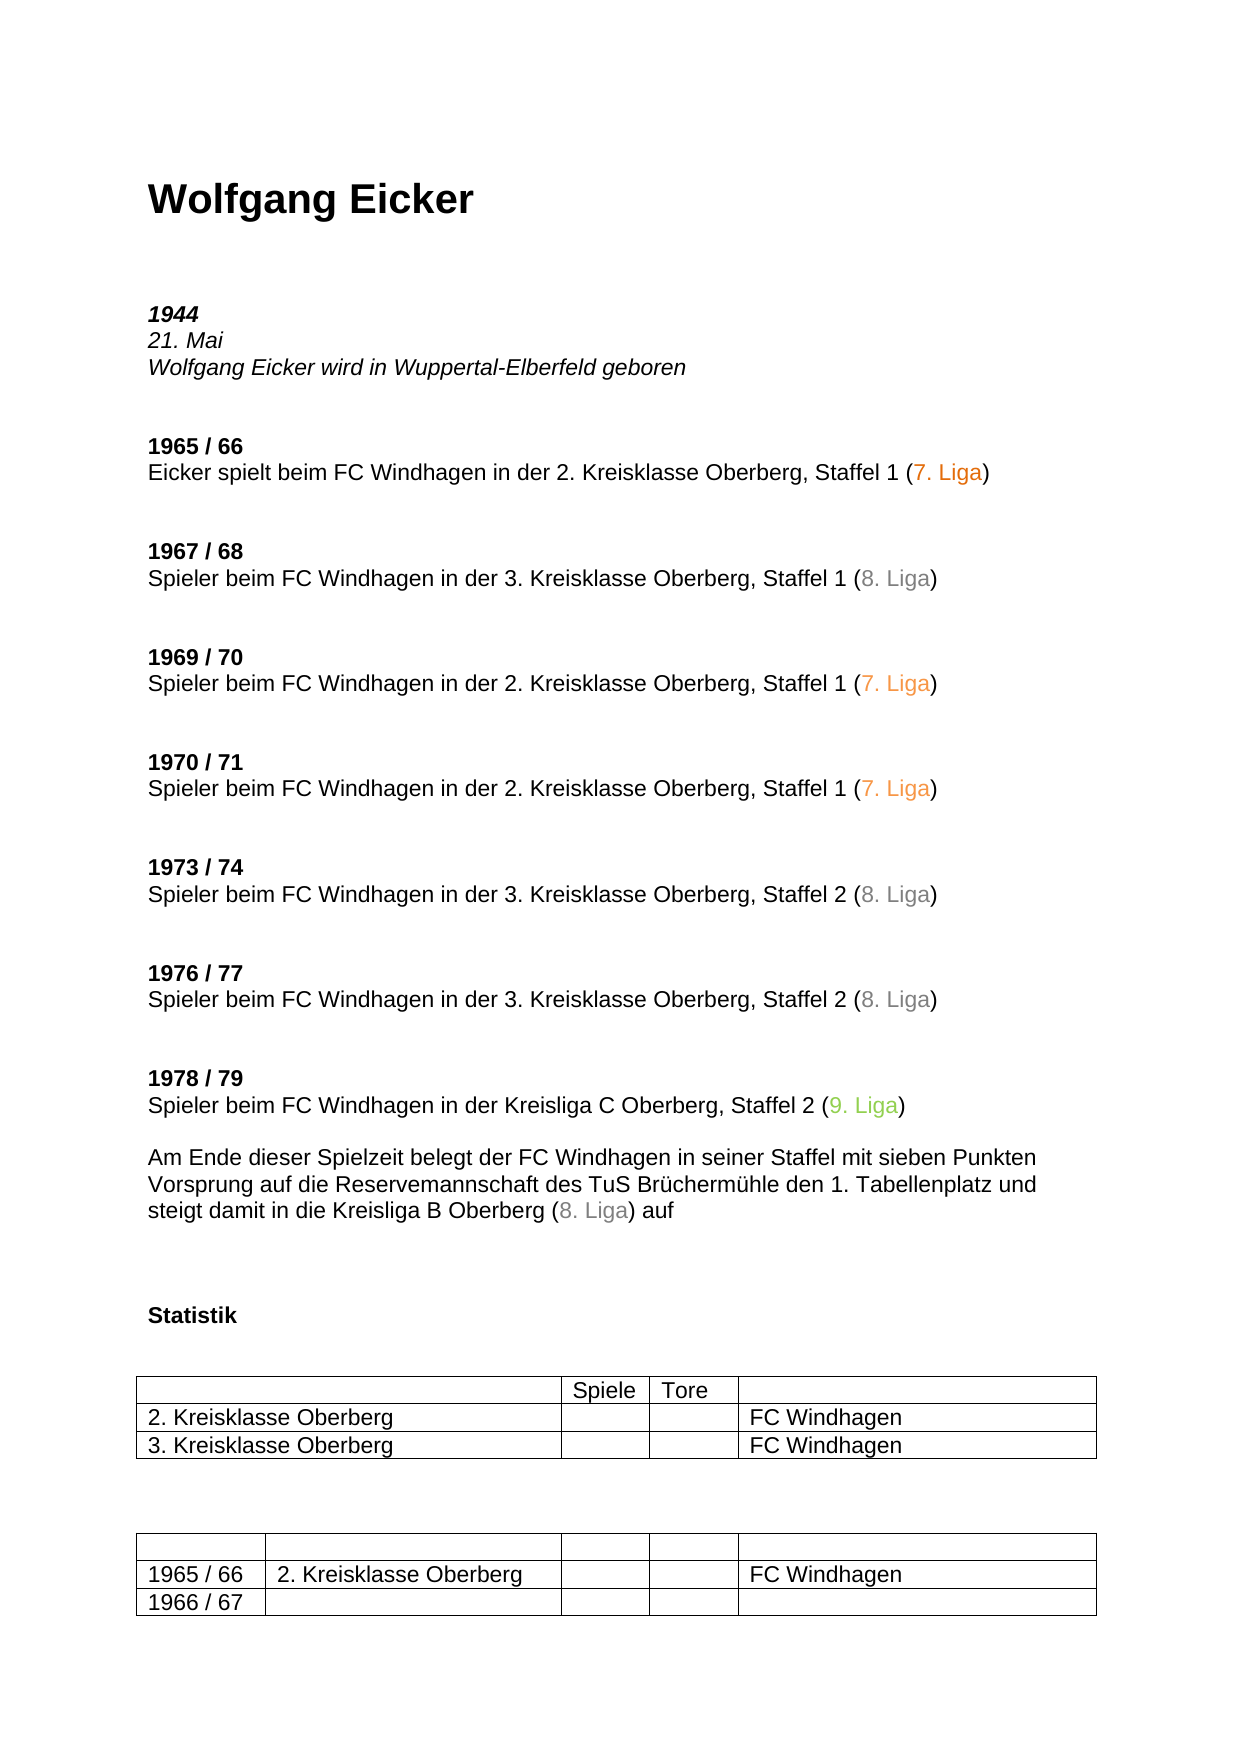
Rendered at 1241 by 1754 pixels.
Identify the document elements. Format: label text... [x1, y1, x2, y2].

table_cell [562, 1561, 649, 1587]
text Spieler beim FC Windhagen in der 2. Kreisklasse Oberberg, Staffel 1 (7. Liga) [148, 670, 1093, 696]
text 1967 / 68 [148, 538, 1093, 564]
table_header [562, 1534, 649, 1560]
text Statistik [148, 1302, 1093, 1329]
table_header [137, 1534, 265, 1560]
table_cell FC Windhagen [739, 1404, 1096, 1431]
table_cell [562, 1589, 649, 1615]
table_header [137, 1377, 561, 1403]
text Spieler beim FC Windhagen in der Kreisliga C Oberberg, Staffel 2 (9. Liga) [148, 1092, 1093, 1118]
table_cell 1966 / 67 [137, 1589, 265, 1615]
table_header Spiele [562, 1377, 649, 1403]
text Spieler beim FC Windhagen in der 3. Kreisklasse Oberberg, Staffel 2 (8. Liga) [148, 881, 1093, 907]
table_header [739, 1377, 1096, 1403]
text 1976 / 77 [148, 960, 1093, 986]
table_cell 2. Kreisklasse Oberberg [266, 1561, 561, 1587]
text 21. Mai [148, 327, 1093, 354]
table_cell 1965 / 66 [137, 1561, 265, 1587]
table_header Tore [650, 1377, 738, 1403]
table_cell [650, 1589, 738, 1615]
text 1944 [148, 301, 1093, 327]
table_header [266, 1534, 561, 1560]
table_cell [562, 1432, 649, 1458]
table_cell [650, 1432, 738, 1458]
text Eicker spielt beim FC Windhagen in der 2. Kreisklasse Oberberg, Staffel 1 (7. Liga) [148, 459, 1093, 485]
text 1969 / 70 [148, 643, 1093, 670]
text Wolfgang Eicker wird in Wuppertal-Elberfeld geboren [148, 354, 1093, 380]
table_cell FC Windhagen [739, 1432, 1096, 1458]
table_cell [266, 1589, 561, 1615]
text Am Ende dieser Spielzeit belegt der FC Windhagen in seiner Staffel mit sieben Punkten Vorsprung auf die Reservemannschaft des TuS Brüchermühle den 1. Tabellenplatz und steigt damit in die Kreisliga B Oberberg (8. Liga) auf [148, 1144, 1093, 1223]
text Spieler beim FC Windhagen in der 3. Kreisklasse Oberberg, Staffel 2 (8. Liga) [148, 986, 1093, 1012]
text 1970 / 71 [148, 749, 1093, 775]
table_cell [562, 1404, 649, 1431]
table_cell 2. Kreisklasse Oberberg [137, 1404, 561, 1431]
text 1965 / 66 [148, 433, 1093, 459]
text 1973 / 74 [148, 854, 1093, 881]
table_header [739, 1534, 1096, 1560]
table_header [650, 1534, 738, 1560]
text Spieler beim FC Windhagen in der 2. Kreisklasse Oberberg, Staffel 1 (7. Liga) [148, 775, 1093, 802]
text 1978 / 79 [148, 1065, 1093, 1092]
text Wolfgang Eicker [148, 174, 1093, 222]
table_cell FC Windhagen [739, 1561, 1096, 1587]
table_cell 3. Kreisklasse Oberberg [137, 1432, 561, 1458]
table_cell [739, 1589, 1096, 1615]
table_cell [650, 1561, 738, 1587]
table_cell [650, 1404, 738, 1431]
text Spieler beim FC Windhagen in der 3. Kreisklasse Oberberg, Staffel 1 (8. Liga) [148, 564, 1093, 591]
